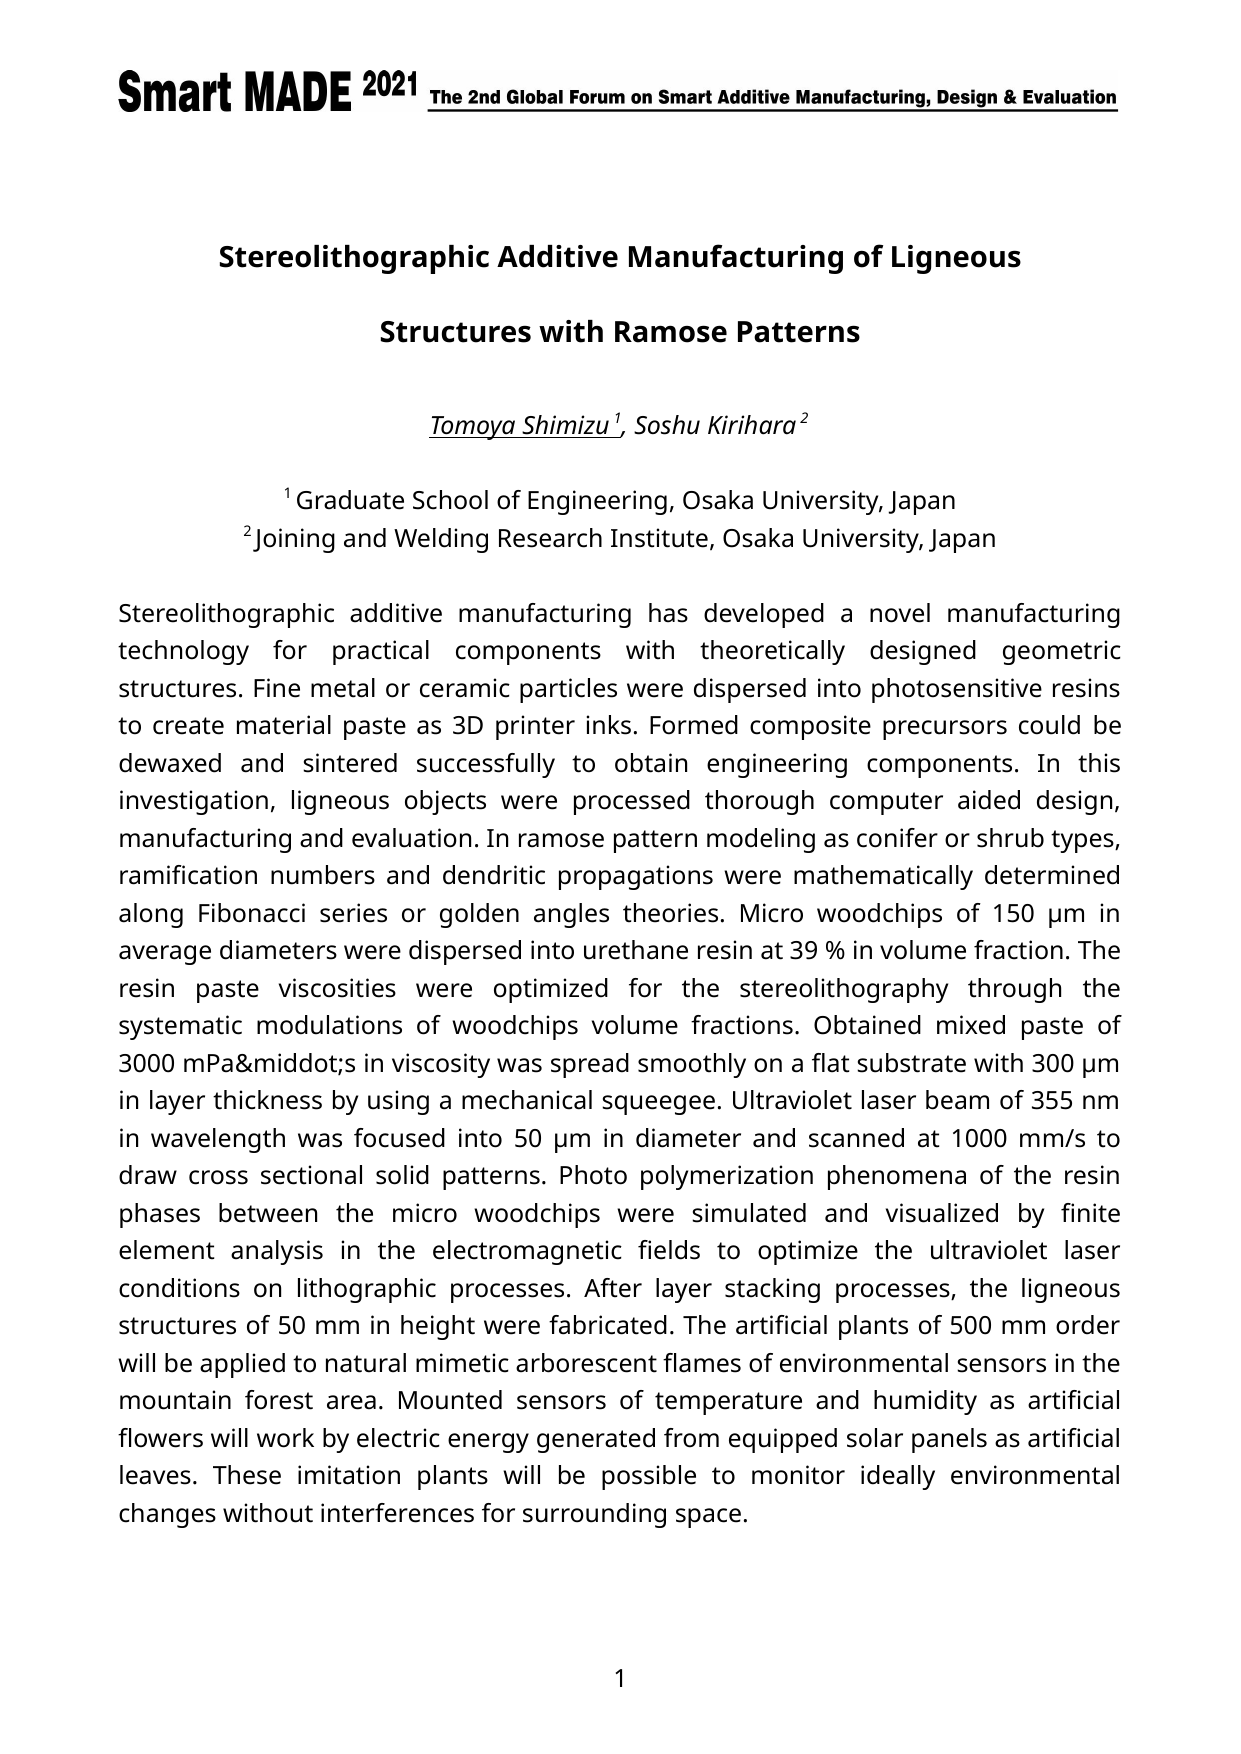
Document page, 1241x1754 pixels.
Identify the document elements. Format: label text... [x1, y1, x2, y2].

text Stereolithographic additive manufacturing has developed a novel manufacturing technology for practical components with theoretically designed geometric structures. Fine metal or ceramic particles were dispersed into photosensitive resins to create material paste as 3D printer inks. Formed composite precursors could be dewaxed and sintered successfully to obtain engineering components. In this investigation, ligneous objects were processed thorough computer aided design, manufacturing and evaluation. In ramose pattern modeling as conifer or shrub types, ramification numbers and dendritic propagations were mathematically determined along Fibonacci series or golden angles theories. Micro woodchips of 150 μm in average diameters were dispersed into urethane resin at 39 % in volume fraction. The resin paste viscosities were optimized for the stereolithography through the systematic modulations of woodchips volume fractions. Obtained mixed paste of 3000 mPa&middot;s in viscosity was spread smoothly on a flat substrate with 300 μm in layer thickness by using a mechanical squeegee. Ultraviolet laser beam of 355 nm in wavelength was focused into 50 μm in diameter and scanned at 1000 mm/s to draw cross sectional solid patterns. Photo polymerization phenomena of the resin phases between the micro woodchips were simulated and visualized by finite element analysis in the electromagnetic fields to optimize the ultraviolet laser conditions on lithographic processes. After layer stacking processes, the ligneous structures of 50 mm in height were fabricated. The artificial plants of 500 mm order will be applied to natural mimetic arborescent flames of environmental sensors in the mountain forest area. Mounted sensors of temperature and humidity as artificial flowers will work by electric energy generated from equipped solar panels as artificial leaves. These imitation plants will be possible to monitor ideally environmental changes without interferences for surrounding space. [118, 594, 1122, 1531]
text Stereolithographic Additive Manufacturing of Ligneous [118, 219, 1122, 294]
picture [118, 70, 1119, 112]
text Structures with Ramose Patterns [118, 294, 1122, 369]
text 1 Graduate School of Engineering, Osaka University, Japan [118, 481, 1122, 519]
text 2 Joining and Welding Research Institute, Osaka University, Japan [118, 519, 1122, 556]
text Tomoya Shimizu 1, Soshu Kirihara 2 [118, 406, 1122, 444]
